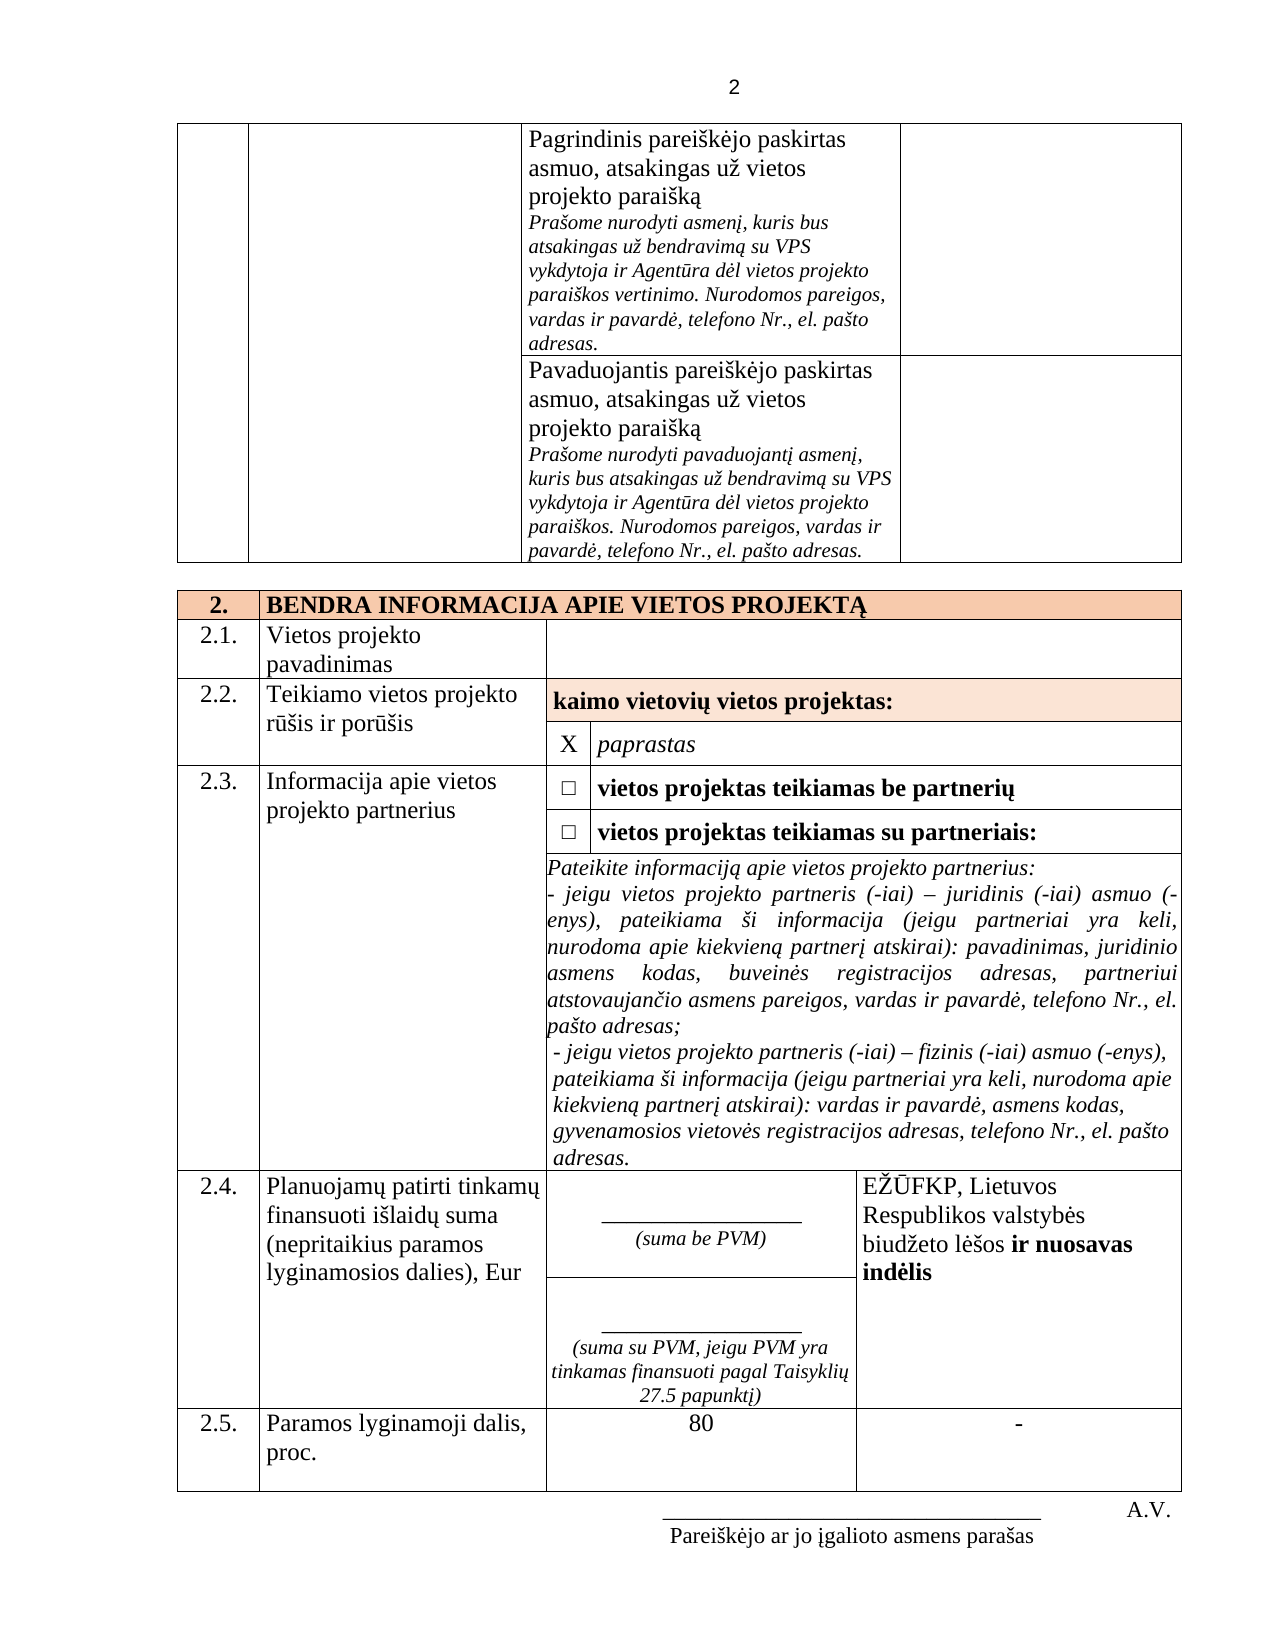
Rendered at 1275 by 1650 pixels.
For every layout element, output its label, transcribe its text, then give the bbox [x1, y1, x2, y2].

table_cell ________________ (suma be PVM) [547, 1171, 856, 1277]
table_cell ________________ (suma su PVM, jeigu PVM yra tinkamas finansuoti pagal Taisyklių 27.5 papunktį) [547, 1278, 856, 1407]
table_cell □ [547, 810, 590, 853]
table_cell Informacija apie vietos projekto partnerius [260, 766, 546, 1170]
table_cell 2.4. [178, 1171, 259, 1407]
table_cell [901, 124, 1181, 354]
table_cell vietos projektas teikiamas su partneriais: [591, 810, 1181, 853]
table_cell [547, 620, 1181, 678]
table_cell Pavaduojantis pareiškėjo paskirtas asmuo, atsakingas už vietos projekto paraišką Prašome nurodyti pavaduojantį asmenį, kuris bus atsakingas už bendravimą su VPS vykdytoja ir Agentūra dėl vietos projekto paraiškos. Nurodomos pareigos, vardas ir pavardė, telefono Nr., el. pašto adresas. [522, 356, 900, 562]
table_cell Teikiamo vietos projekto rūšis ir porūšis [260, 679, 546, 765]
table_cell 2.2. [178, 679, 259, 765]
table_cell Pagrindinis pareiškėjo paskirtas asmuo, atsakingas už vietos projekto paraišką Prašome nurodyti asmenį, kuris bus atsakingas už bendravimą su VPS vykdytoja ir Agentūra dėl vietos projekto paraiškos vertinimo. Nurodomos pareigos, vardas ir pavardė, telefono Nr., el. pašto adresas. [522, 124, 900, 354]
table_cell 80 [547, 1409, 856, 1491]
table_header 2. [178, 591, 259, 619]
table_cell □ [547, 766, 590, 809]
table_cell EŽŪFKP, Lietuvos Respublikos valstybės biudžeto lėšos ir nuosavas indėlis [857, 1171, 1181, 1407]
table_cell [901, 356, 1181, 562]
table_cell kaimo vietovių vietos projektas: [547, 679, 1181, 721]
table_cell Planuojamų patirti tinkamų finansuoti išlaidų suma (nepritaikius paramos lyginamosios dalies), Eur [260, 1171, 546, 1407]
table_cell 2.1. [178, 620, 259, 678]
table_cell - [857, 1409, 1181, 1491]
table_cell 2.3. [178, 766, 259, 1170]
table_header BENDRA INFORMACIJA APIE VIETOS PROJEKTĄ [260, 591, 1181, 619]
table_cell 2.5. [178, 1409, 259, 1491]
table_cell vietos projektas teikiamas be partnerių [591, 766, 1181, 809]
table_cell Paramos lyginamoji dalis, proc. [260, 1409, 546, 1491]
table_cell Vietos projekto pavadinimas [260, 620, 546, 678]
table_cell Pateikite informaciją apie vietos projekto partnerius: - jeigu vietos projekto partneris (-iai) – juridinis (-iai) asmuo (-enys), pateikiama ši informacija (jeigu partneriai yra keli, nurodoma apie kiekvieną partnerį atskirai): pavadinimas, juridinio asmens kodas, buveinės registracijos adresas, partneriui atstovaujančio asmens pareigos, vardas ir pavardė, telefono Nr., el. pašto adresas; - jeigu vietos projekto partneris (-iai) – fizinis (-iai) asmuo (-enys), pateikiama ši informacija (jeigu partneriai yra keli, nurodoma apie kiekvieną partnerį atskirai): vardas ir pavardė, asmens kodas, gyvenamosios vietovės registracijos adresas, telefono Nr., el. pašto adresas. [547, 854, 1181, 1170]
table_cell paprastas [591, 722, 1181, 765]
table_cell X [547, 722, 590, 765]
